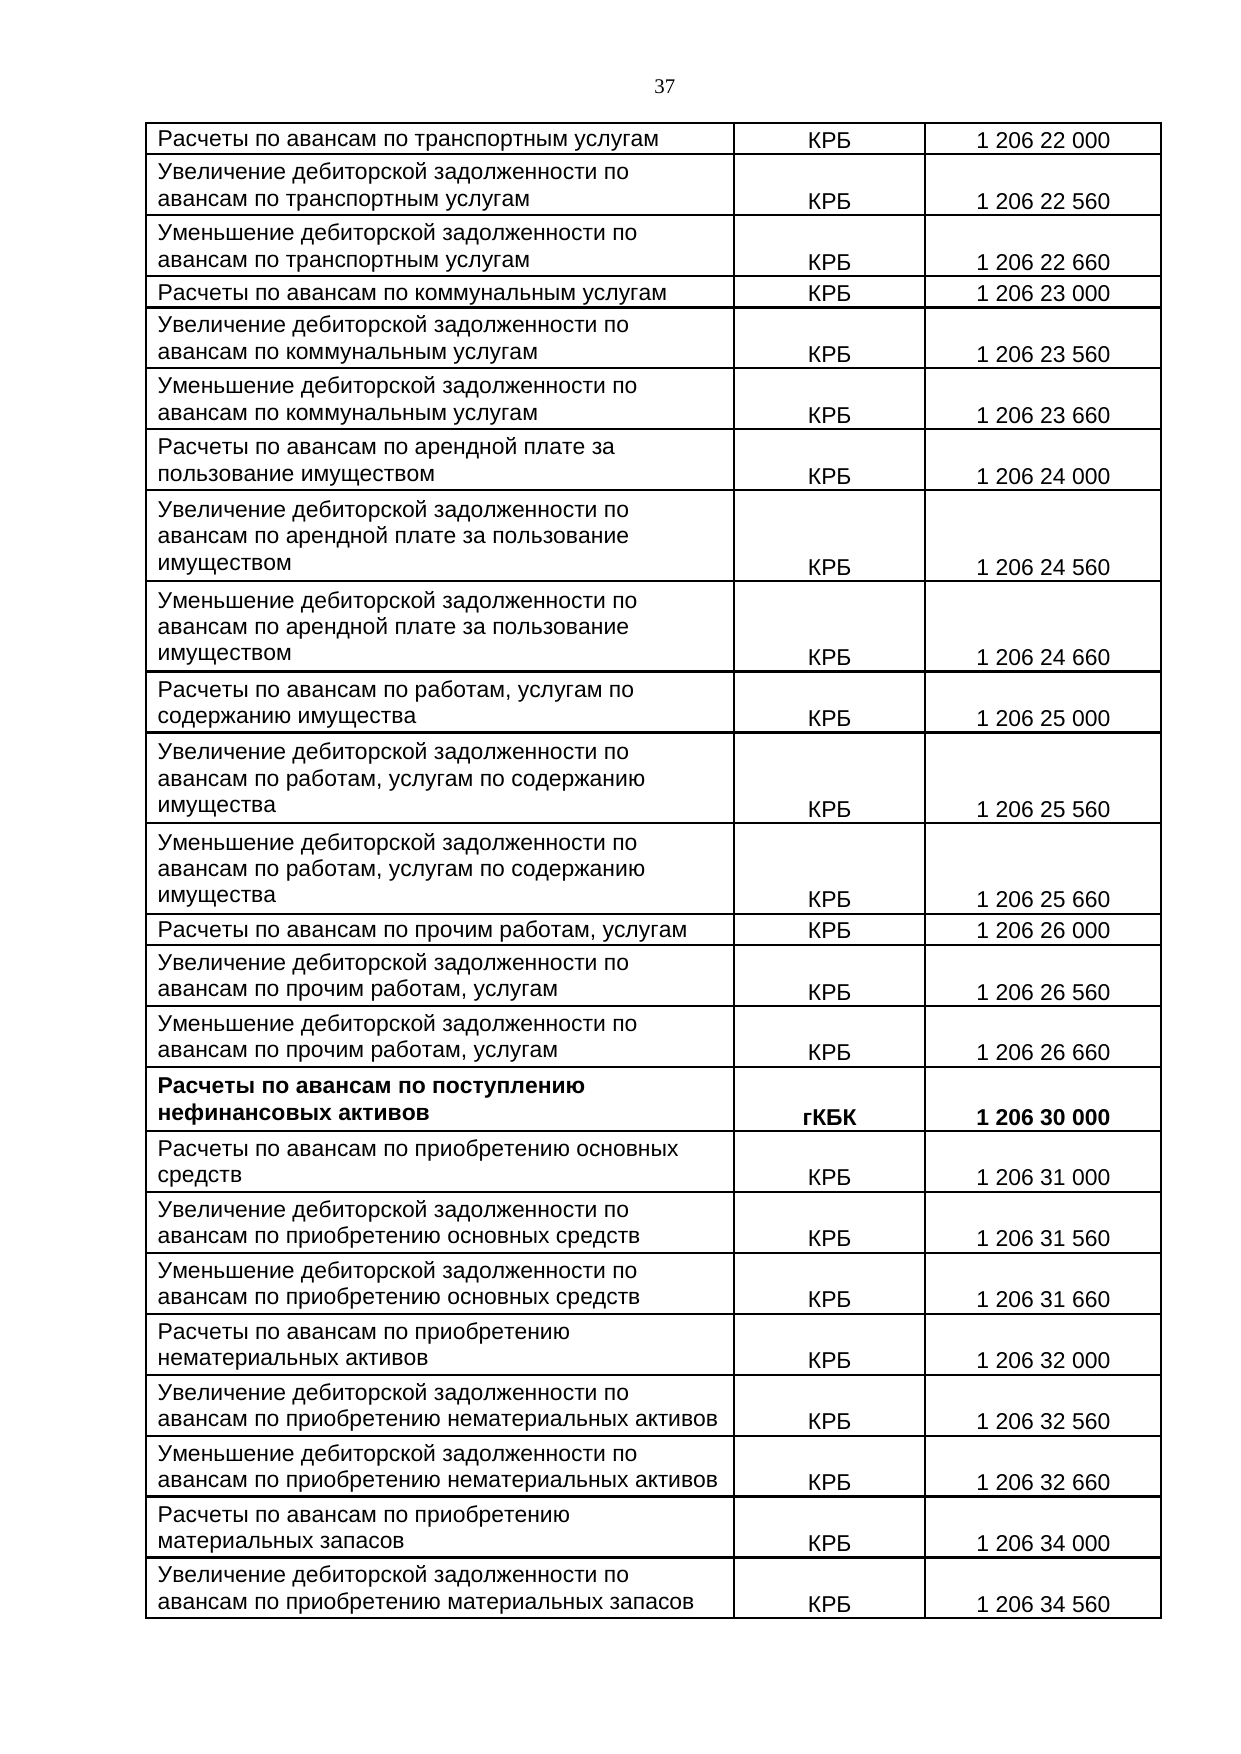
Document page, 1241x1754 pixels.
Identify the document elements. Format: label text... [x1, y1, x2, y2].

table_cell КРБ [735, 1315, 924, 1373]
table_cell 1 206 26 000 [926, 915, 1160, 944]
table_cell КРБ [735, 1254, 924, 1313]
table_cell 1 206 25 000 [926, 673, 1160, 731]
table_cell 1 206 32 000 [926, 1315, 1160, 1373]
table_cell Расчеты по авансам по приобретению основных средств [147, 1132, 733, 1191]
table_cell 1 206 24 660 [926, 582, 1160, 670]
table_cell Увеличение дебиторской задолженности по авансам по арендной плате за пользование имуществом [147, 491, 733, 580]
table_cell Увеличение дебиторской задолженности по авансам по приобретению нематериальных активов [147, 1376, 733, 1434]
table_cell 1 206 22 560 [926, 155, 1160, 214]
table_cell Расчеты по авансам по прочим работам, услугам [147, 915, 733, 944]
table_cell 1 206 25 560 [926, 734, 1160, 822]
table_cell 1 206 23 560 [926, 309, 1160, 367]
table_cell 1 206 31 000 [926, 1132, 1160, 1191]
table_cell Расчеты по авансам по работам, услугам по содержанию имущества [147, 673, 733, 731]
table_cell 1 206 26 660 [926, 1007, 1160, 1066]
table_cell КРБ [735, 124, 924, 153]
table_cell КРБ [735, 1559, 924, 1617]
table_cell КРБ [735, 1132, 924, 1191]
table_cell Уменьшение дебиторской задолженности по авансам по работам, услугам по содержанию имущества [147, 824, 733, 913]
table_cell 1 206 25 660 [926, 824, 1160, 913]
table_cell гКБК [735, 1068, 924, 1130]
table_cell 1 206 26 560 [926, 946, 1160, 1005]
table_cell КРБ [735, 1007, 924, 1066]
table_cell Уменьшение дебиторской задолженности по авансам по прочим работам, услугам [147, 1007, 733, 1066]
table_cell Расчеты по авансам по поступлению нефинансовых активов [147, 1068, 733, 1130]
table_cell КРБ [735, 155, 924, 214]
table_cell Расчеты по авансам по транспортным услугам [147, 124, 733, 153]
table_cell 1 206 34 560 [926, 1559, 1160, 1617]
table_cell 1 206 22 660 [926, 216, 1160, 275]
table_cell Уменьшение дебиторской задолженности по авансам по арендной плате за пользование имуществом [147, 582, 733, 670]
table_cell Уменьшение дебиторской задолженности по авансам по приобретению основных средств [147, 1254, 733, 1313]
table_cell 1 206 32 660 [926, 1437, 1160, 1495]
table_cell Увеличение дебиторской задолженности по авансам по приобретению материальных запасов [147, 1559, 733, 1617]
table_cell 1 206 32 560 [926, 1376, 1160, 1434]
table_cell КРБ [735, 824, 924, 913]
table_cell КРБ [735, 1498, 924, 1556]
table_cell Увеличение дебиторской задолженности по авансам по работам, услугам по содержанию имущества [147, 734, 733, 822]
table_cell 1 206 31 660 [926, 1254, 1160, 1313]
table_cell Расчеты по авансам по коммунальным услугам [147, 277, 733, 306]
table_cell 1 206 31 560 [926, 1193, 1160, 1252]
table_cell 1 206 24 560 [926, 491, 1160, 580]
table_cell Уменьшение дебиторской задолженности по авансам по приобретению нематериальных активов [147, 1437, 733, 1495]
table_cell КРБ [735, 734, 924, 822]
table_cell 1 206 30 000 [926, 1068, 1160, 1130]
table_cell Увеличение дебиторской задолженности по авансам по приобретению основных средств [147, 1193, 733, 1252]
table_cell 1 206 24 000 [926, 430, 1160, 489]
table_cell КРБ [735, 1193, 924, 1252]
table_cell Увеличение дебиторской задолженности по авансам по транспортным услугам [147, 155, 733, 214]
table_cell КРБ [735, 673, 924, 731]
table_cell КРБ [735, 369, 924, 428]
table_cell КРБ [735, 582, 924, 670]
table_cell Увеличение дебиторской задолженности по авансам по коммунальным услугам [147, 309, 733, 367]
table_cell Увеличение дебиторской задолженности по авансам по прочим работам, услугам [147, 946, 733, 1005]
table_cell КРБ [735, 915, 924, 944]
table_cell Уменьшение дебиторской задолженности по авансам по коммунальным услугам [147, 369, 733, 428]
table_cell 1 206 23 000 [926, 277, 1160, 306]
table_cell КРБ [735, 309, 924, 367]
table_cell КРБ [735, 277, 924, 306]
table_cell Расчеты по авансам по арендной плате за пользование имуществом [147, 430, 733, 489]
table_cell КРБ [735, 946, 924, 1005]
table_cell 1 206 23 660 [926, 369, 1160, 428]
table_cell КРБ [735, 1437, 924, 1495]
table_cell 1 206 22 000 [926, 124, 1160, 153]
table_cell Расчеты по авансам по приобретению материальных запасов [147, 1498, 733, 1556]
table_cell Уменьшение дебиторской задолженности по авансам по транспортным услугам [147, 216, 733, 275]
table_cell КРБ [735, 216, 924, 275]
table_cell Расчеты по авансам по приобретению нематериальных активов [147, 1315, 733, 1373]
table_cell КРБ [735, 1376, 924, 1434]
table_cell КРБ [735, 491, 924, 580]
table_cell 1 206 34 000 [926, 1498, 1160, 1556]
table_cell КРБ [735, 430, 924, 489]
